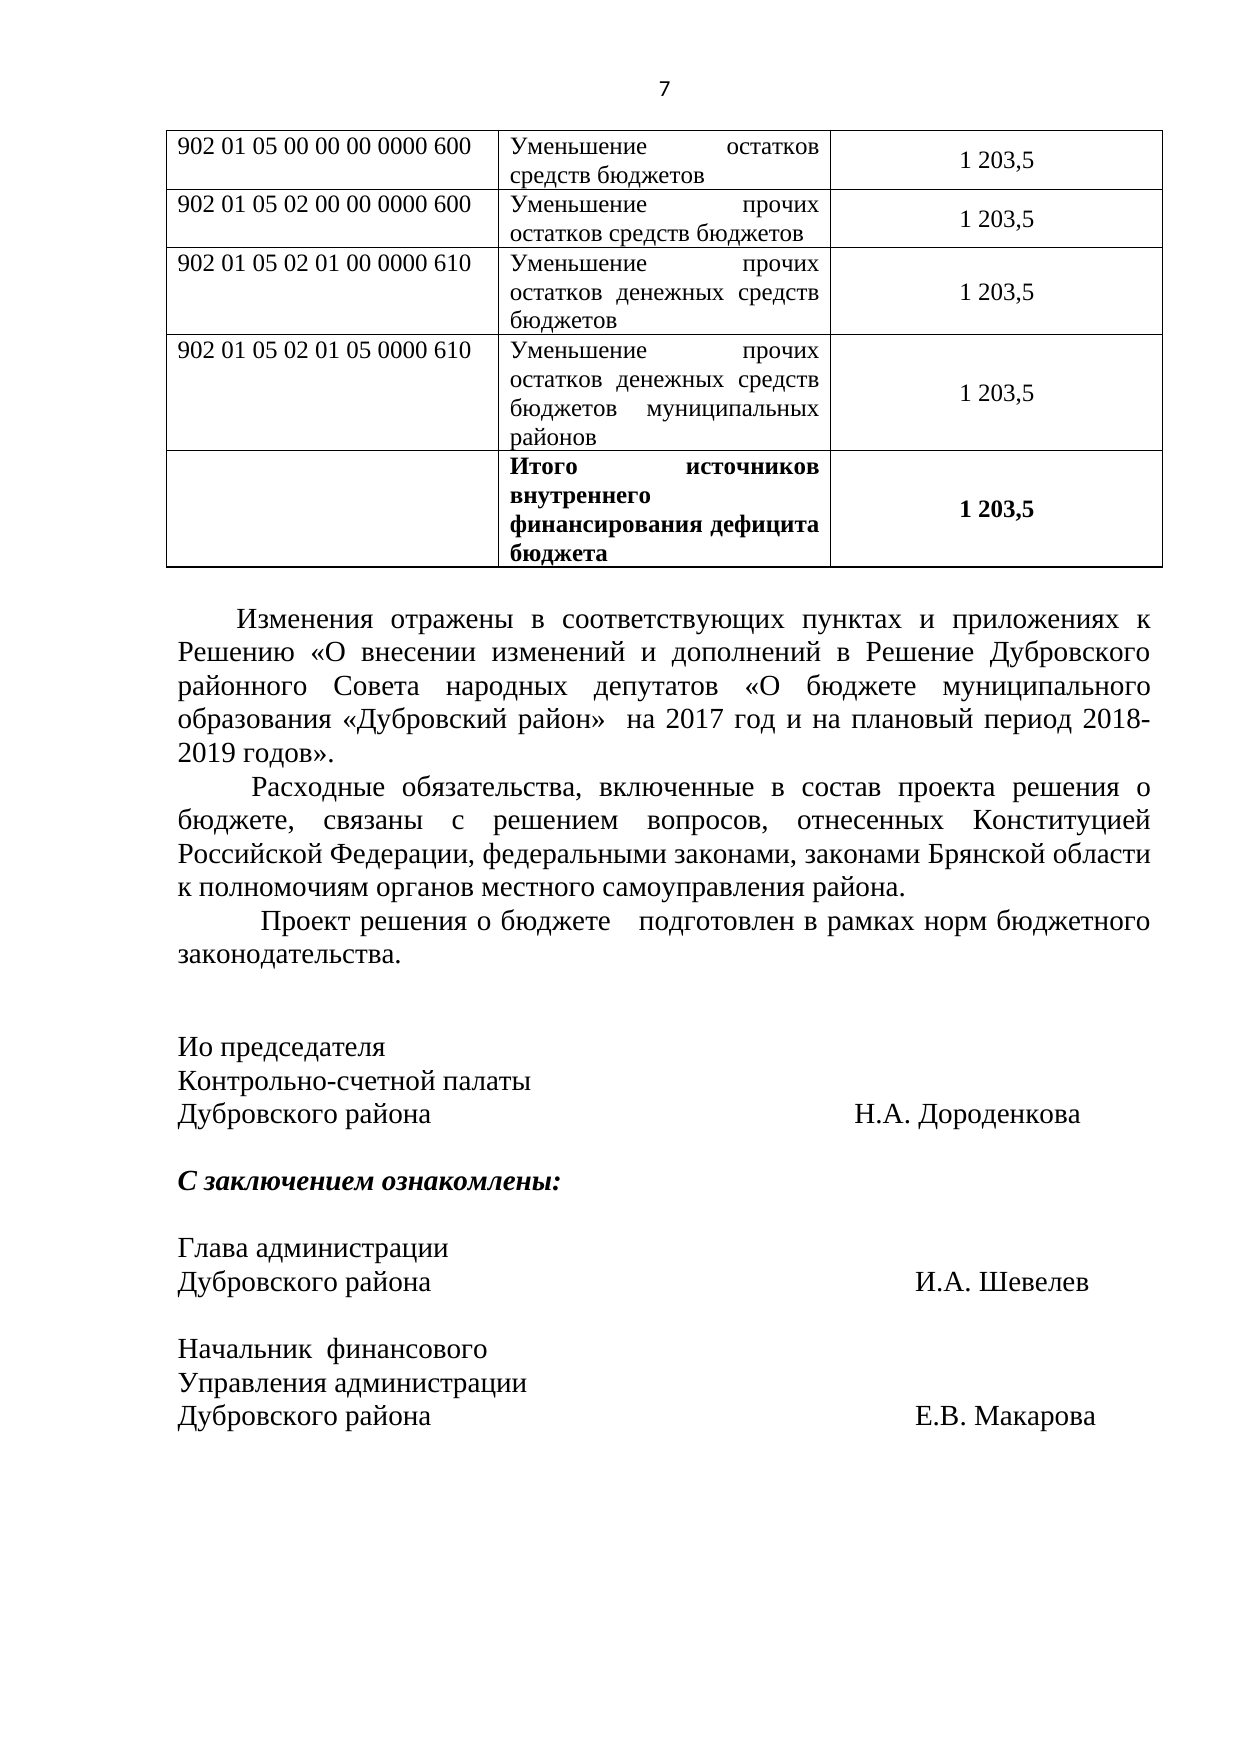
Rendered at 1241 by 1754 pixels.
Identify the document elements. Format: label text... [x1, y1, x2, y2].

text Дубровского района Н.А. Дороденкова [177, 1096, 1152, 1130]
table_cell 902 01 05 02 01 00 0000 610 [167, 248, 498, 334]
table_cell 1 203,5 [831, 248, 1162, 334]
table_cell Уменьшение прочих остатков средств бюджетов [499, 190, 830, 247]
text Дубровского района Е.В. Макарова [177, 1398, 1152, 1432]
table_cell 1 203,5 [831, 190, 1162, 247]
text Дубровского района И.А. Шевелев [177, 1264, 1152, 1298]
text С заключением ознакомлены: [177, 1163, 1152, 1197]
table_cell Уменьшение прочих остатков денежных средств бюджетов муниципальных районов [499, 335, 830, 450]
text Глава администрации [177, 1231, 1152, 1264]
text Ио председателя [177, 1029, 1152, 1063]
table_cell Итого источников внутреннего финансирования дефицита бюджета [499, 451, 830, 566]
table_cell [167, 451, 498, 566]
table_cell 1 203,5 [831, 335, 1162, 450]
table_cell 902 01 05 02 01 05 0000 610 [167, 335, 498, 450]
table_cell 902 01 05 00 00 00 0000 600 [167, 131, 498, 188]
table_cell 1 203,5 [831, 131, 1162, 188]
text Начальник финансового [177, 1331, 1152, 1365]
table_cell Уменьшение прочих остатков денежных средств бюджетов [499, 248, 830, 334]
text Управления администрации [177, 1365, 1152, 1398]
text Контрольно-счетной палаты [177, 1063, 1152, 1096]
table_cell Уменьшение остатков средств бюджетов [499, 131, 830, 188]
text Изменения отражены в соответствующих пунктах и приложениях к Решению «О внесении изменений и дополнений в Решение Дубровского районного Совета народных депутатов «О бюджете муниципального образования «Дубровский район» на 2017 год и на плановый период 2018-2019 годов». [177, 601, 1152, 769]
text Проект решения о бюджете подготовлен в рамках норм бюджетного законодательства. [177, 903, 1152, 970]
table_cell 902 01 05 02 00 00 0000 600 [167, 190, 498, 247]
text Расходные обязательства, включенные в состав проекта решения о бюджете, связаны с решением вопросов, отнесенных Конституцией Российской Федерации, федеральными законами, законами Брянской области к полномочиям органов местного самоуправления района. [177, 769, 1152, 903]
table_cell 1 203,5 [831, 451, 1162, 566]
